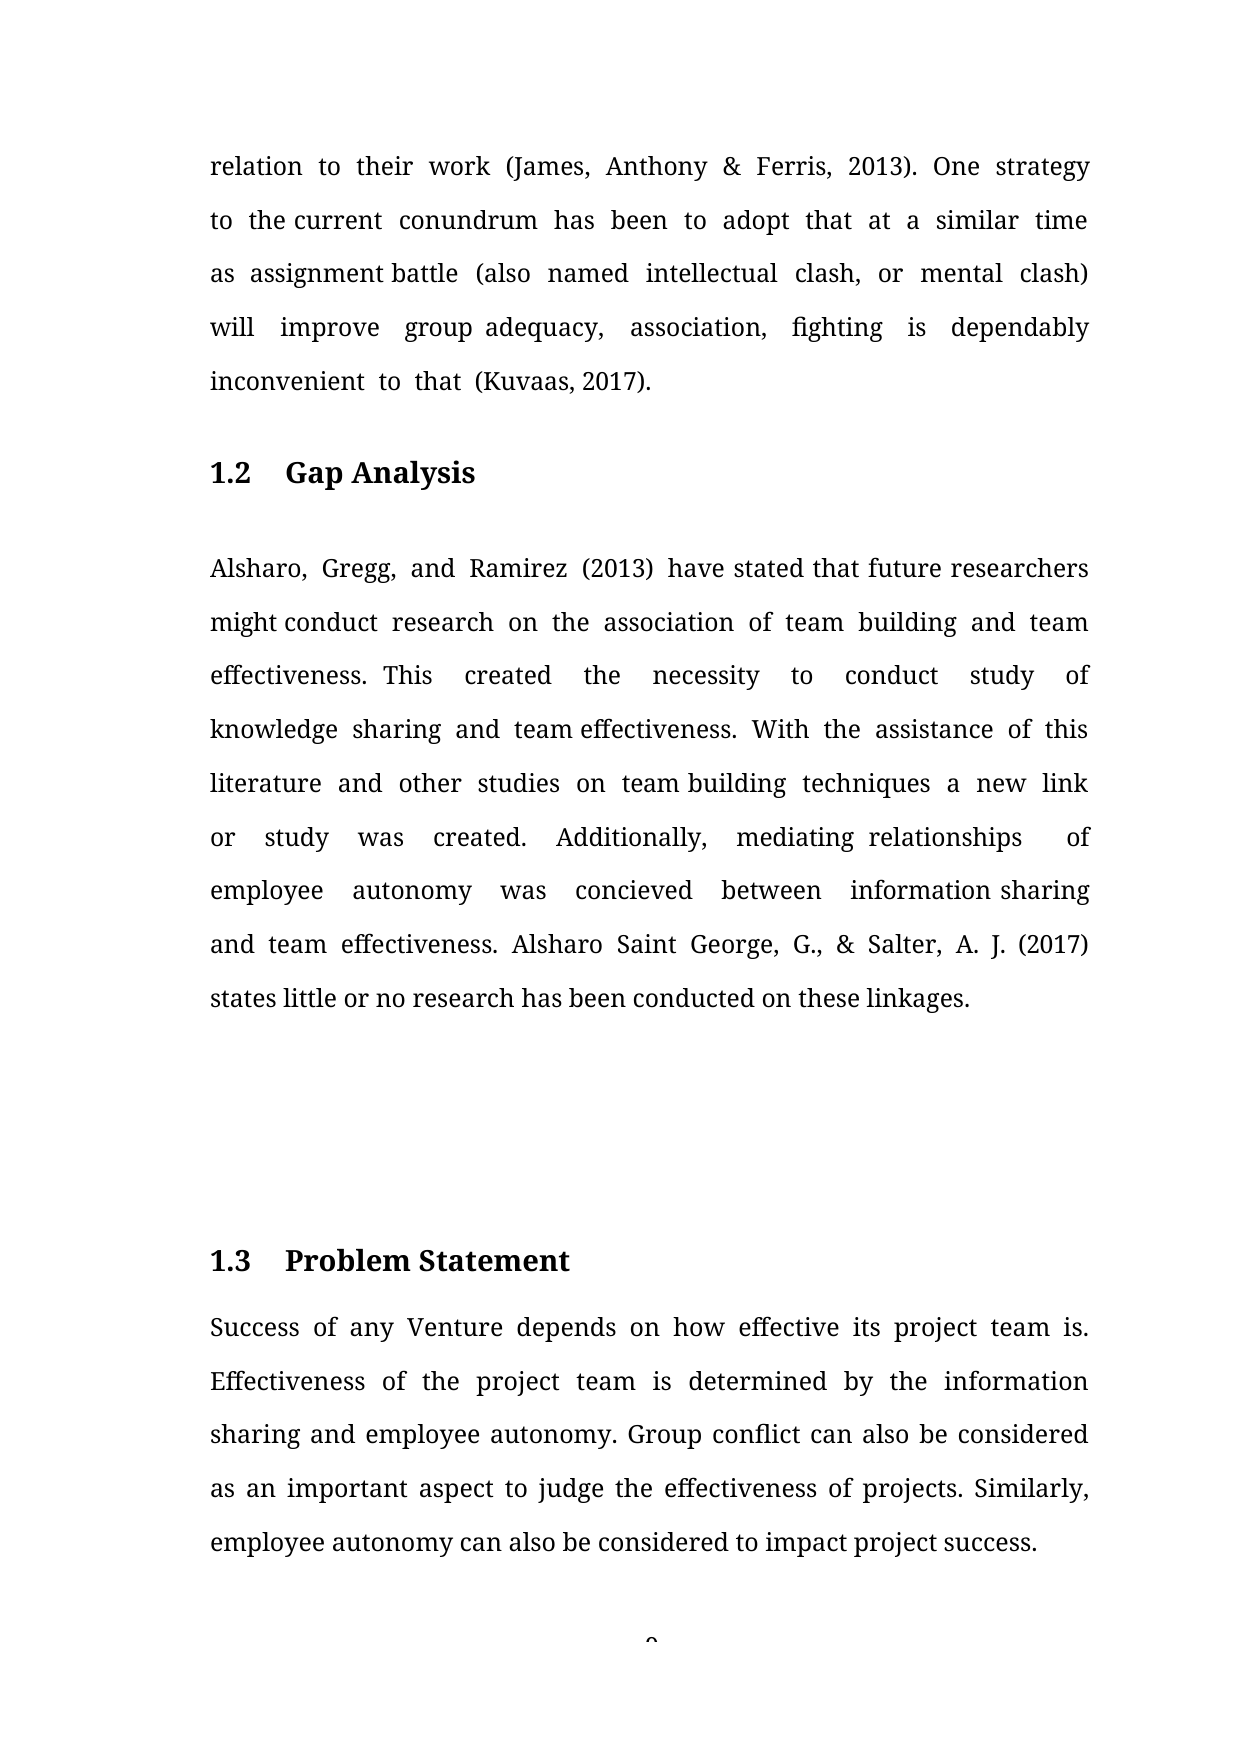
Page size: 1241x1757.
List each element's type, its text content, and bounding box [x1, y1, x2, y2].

subtitle Problem Statement [210, 1240, 1115, 1279]
text Success of any Venture depends on how effective its project team is. Effectiveness of the project team is determined by the information sharing and employee autonomy. Group conflict can also be considered as an important aspect to judge the effectiveness of projects. Similarly, employee autonomy can also be considered to impact project success. [210, 1309, 1090, 1559]
text Alsharo, Gregg, and Ramirez (2013) have stated that future researchers might conduct research on the association of team building and team effectiveness. This created the necessity to conduct study of knowledge sharing and team effectiveness. With the assistance of this literature and other studies on team building techniques a new link or study was created. Additionally, mediating relationships of employee autonomy was concieved between information sharing and team effectiveness. Alsharo Saint George, G., & Salter, A. J. (2017) states little or no research has been conducted on these linkages. [210, 551, 1089, 1014]
subtitle Gap Analysis [210, 452, 1115, 492]
text relation to their work (James, Anthony & Ferris, 2013). One strategy to the current conundrum has been to adopt that at a similar time as assignment battle (also named intellectual clash, or mental clash) will improve group adequacy, association, fighting is dependably inconvenient to that (Kuvaas, 2017). [210, 148, 1090, 398]
